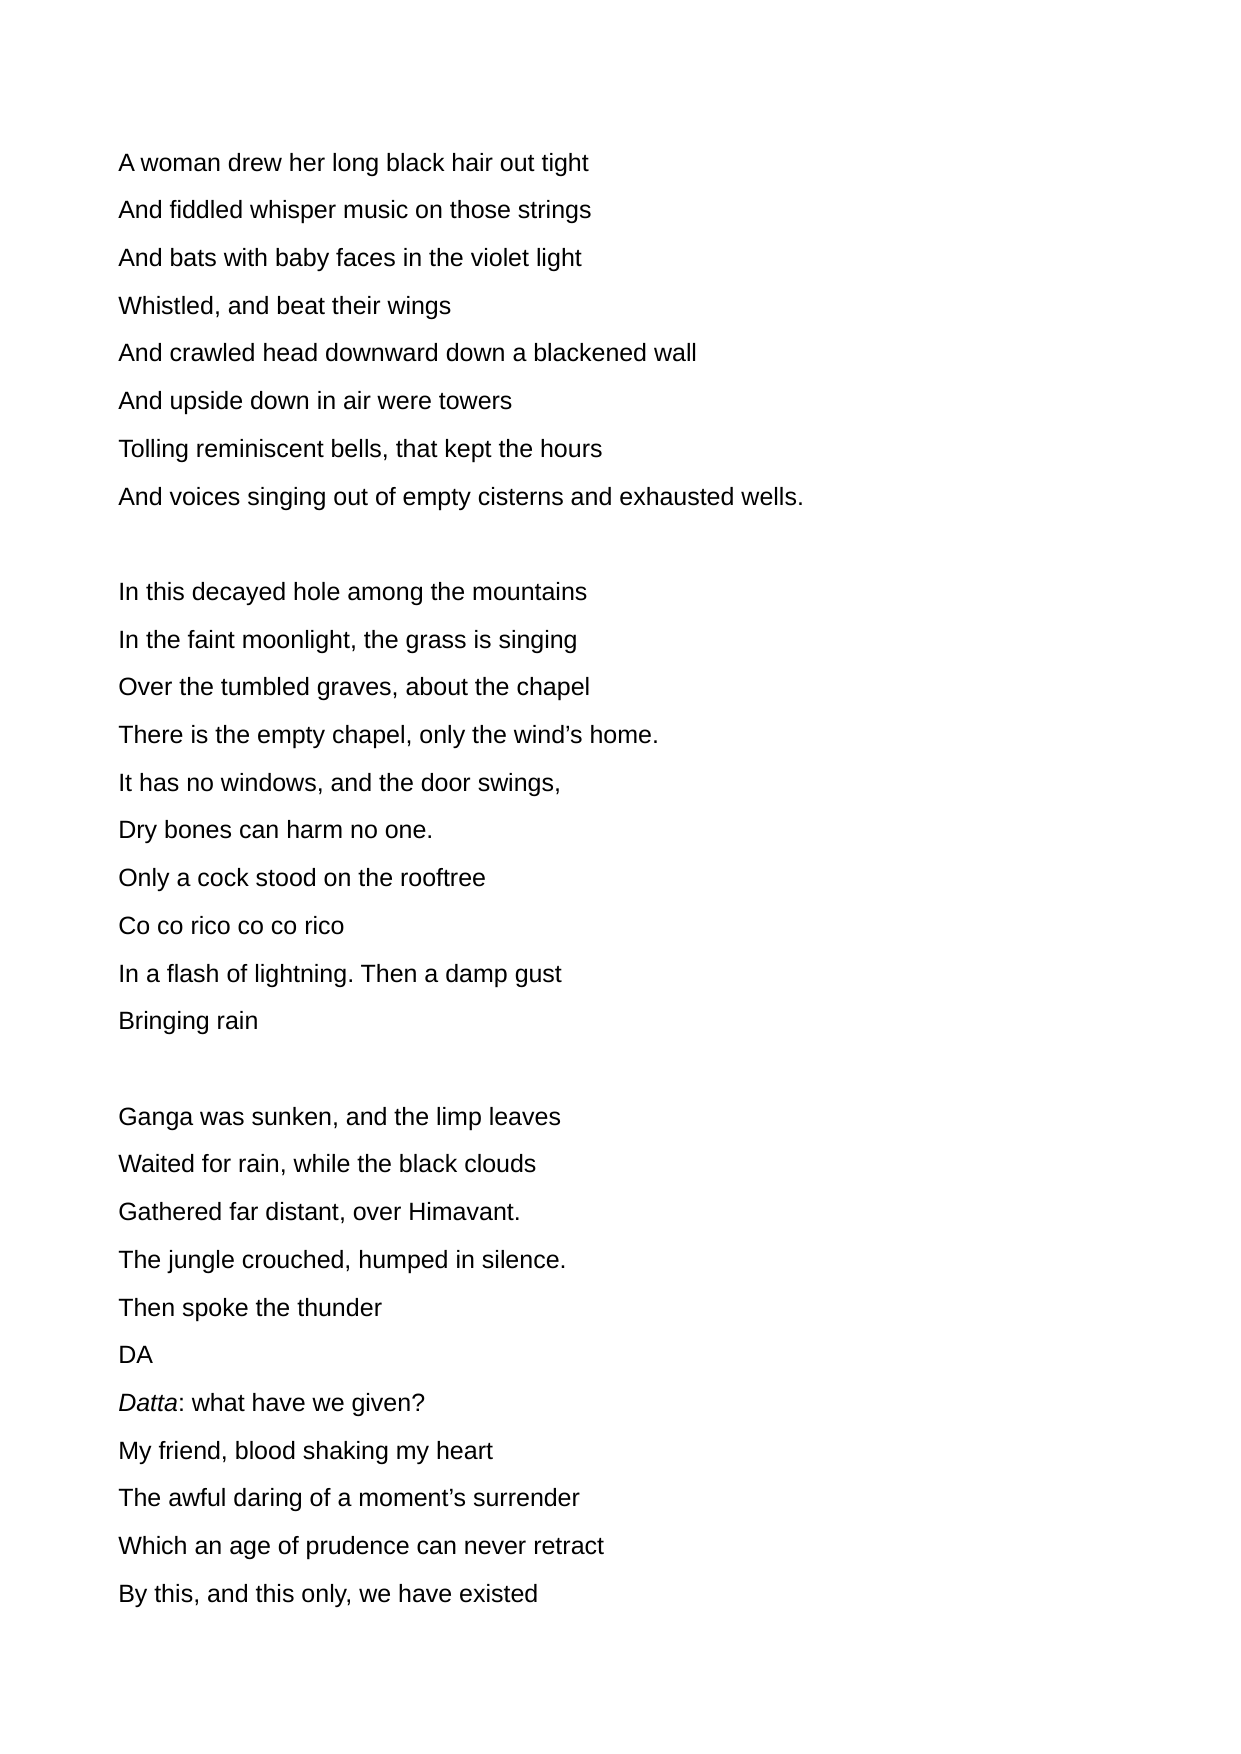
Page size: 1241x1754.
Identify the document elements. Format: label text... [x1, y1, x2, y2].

text Ganga was sunken, and the limp leaves [118, 1102, 1122, 1131]
text Then spoke the thunder [118, 1293, 1122, 1321]
text Co co rico co co rico [118, 911, 1122, 940]
text Tolling reminiscent bells, that kept the hours [118, 434, 1122, 463]
text Only a cock stood on the rooftree [118, 863, 1122, 892]
text There is the empty chapel, only the wind’s home. [118, 720, 1122, 749]
text It has no windows, and the door swings, [118, 768, 1122, 797]
text And upside down in air were towers [118, 386, 1122, 415]
text DA [118, 1340, 1122, 1369]
text In the faint moonlight, the grass is singing [118, 625, 1122, 653]
text Waited for rain, while the black clouds [118, 1149, 1122, 1178]
text And fiddled whisper music on those strings [118, 195, 1122, 224]
text Whistled, and beat their wings [118, 291, 1122, 319]
text Dry bones can harm no one. [118, 816, 1122, 844]
text In a flash of lightning. Then a damp gust [118, 959, 1122, 987]
text The awful daring of a moment’s surrender [118, 1483, 1122, 1512]
text Bringing rain [118, 1006, 1122, 1035]
text A woman drew her long black hair out tight [118, 148, 1122, 176]
text My friend, blood shaking my heart [118, 1436, 1122, 1464]
text Over the tumbled graves, about the chapel [118, 672, 1122, 701]
text Datta: what have we given? [118, 1388, 1122, 1417]
text Gathered far distant, over Himavant. [118, 1197, 1122, 1226]
text And bats with baby faces in the violet light [118, 243, 1122, 272]
text And crawled head downward down a blackened wall [118, 338, 1122, 367]
text And voices singing out of empty cisterns and exhausted wells. [118, 482, 1122, 510]
text By this, and this only, we have existed [118, 1579, 1122, 1608]
text The jungle crouched, humped in silence. [118, 1245, 1122, 1274]
text In this decayed hole among the mountains [118, 577, 1122, 606]
text Which an age of prudence can never retract [118, 1531, 1122, 1560]
